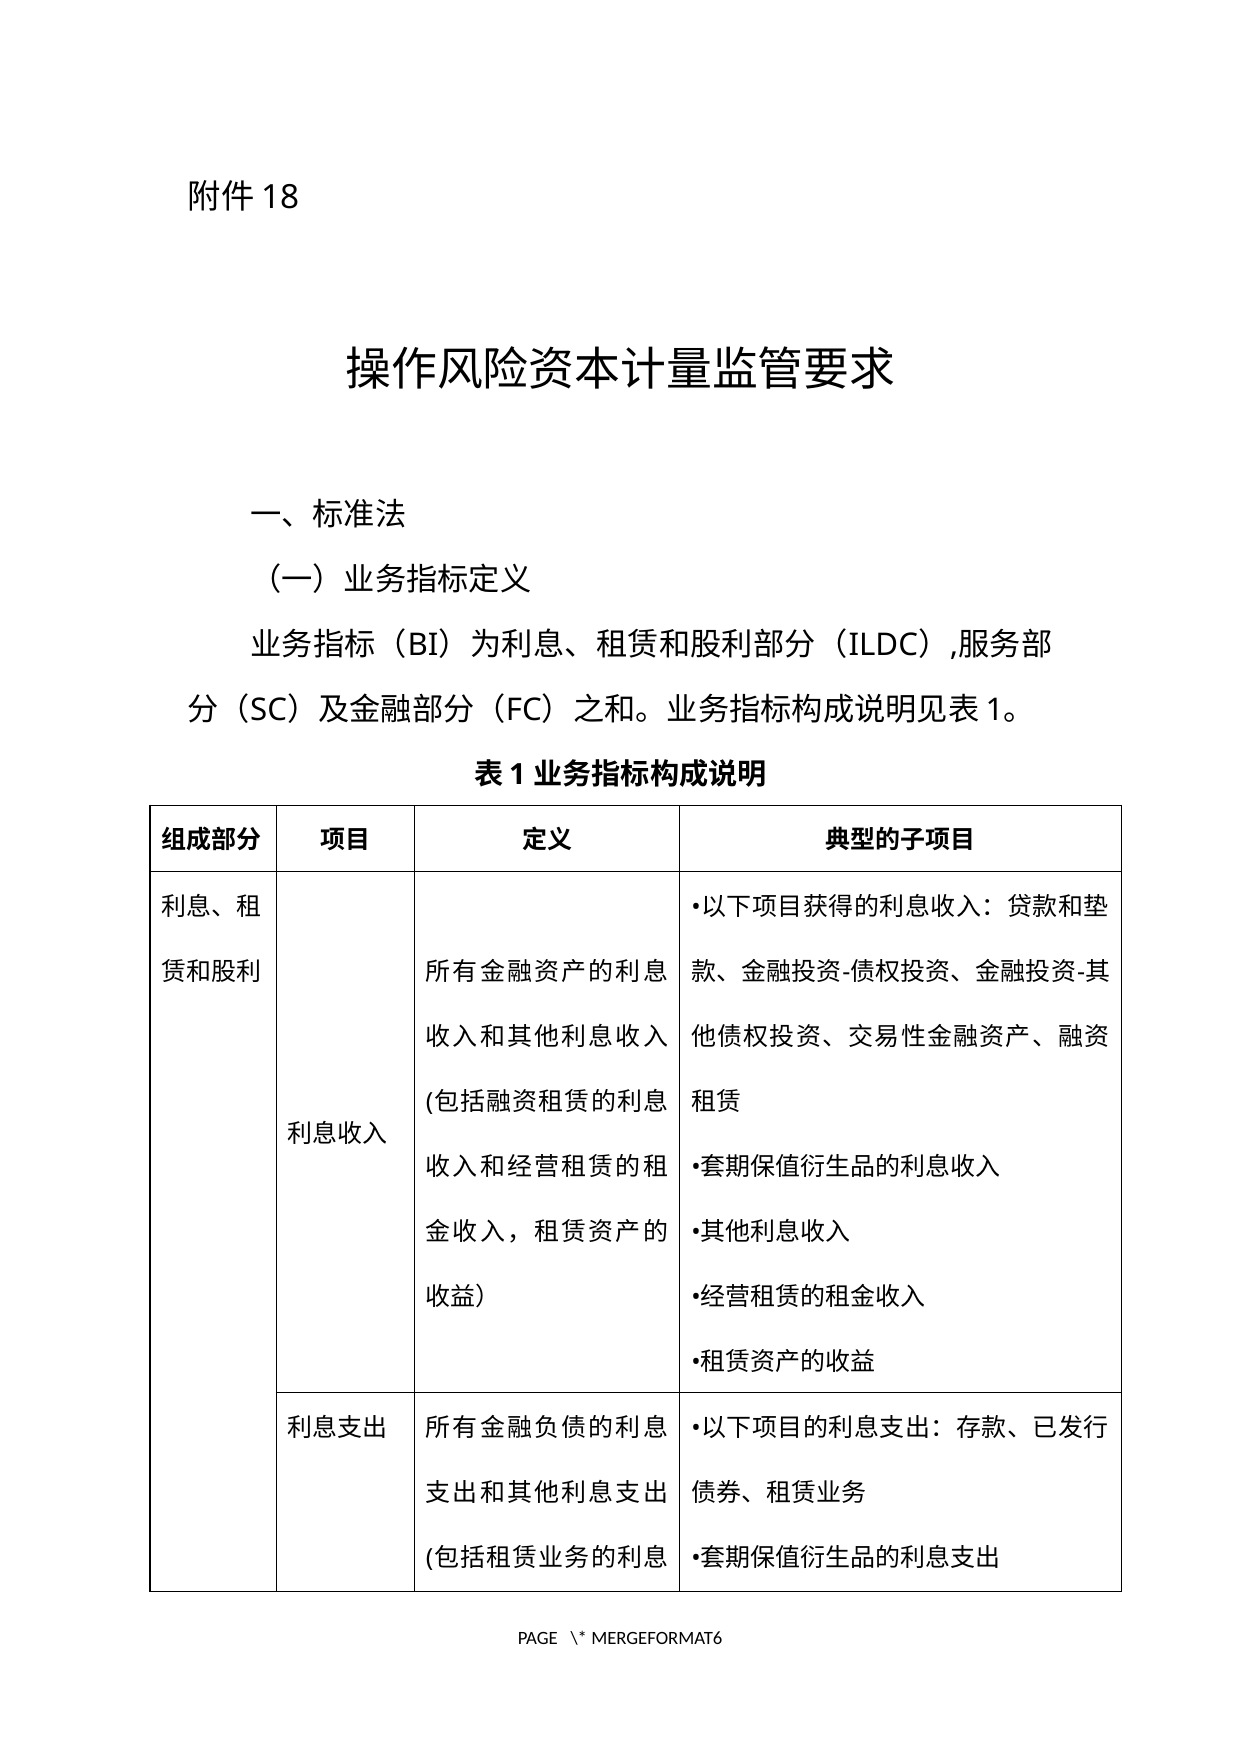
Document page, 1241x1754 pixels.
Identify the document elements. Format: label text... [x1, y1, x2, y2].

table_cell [415, 1393, 679, 1591]
title 附件18 [187, 162, 1053, 227]
text 业务指标（BI）为利息、租赁和股利部分（ILDC）,服务部分（SC）及金融部分（FC）之和。业务指标构成说明见表1。 [187, 609, 1053, 739]
table_header 组成部分 [151, 806, 276, 871]
table_cell 利息、租赁和股利 [151, 872, 276, 1591]
table_cell 利息收入 [277, 872, 414, 1392]
list （一）业务指标定义 [187, 544, 1053, 609]
table_header 定义 [415, 806, 679, 871]
text 表1 业务指标构成说明 [187, 739, 1053, 804]
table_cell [680, 1393, 1121, 1591]
subtitle 一、标准法 [187, 479, 1053, 544]
subtitle 操作风险资本计量监管要求 [187, 317, 1053, 414]
table_cell 利息支出 [277, 1393, 414, 1591]
table_header 项目 [277, 806, 414, 871]
table_header 典型的子项目 [680, 806, 1121, 871]
table_cell •以下项目获得的利息收入：贷款和垫款、金融投资-债权投资、金融投资-其他债权投资、交易性金融资产、融资租赁 •套期保值衍生品的利息收入 •其他利息收入 •经营租赁的租金收入 •租赁资产的收益 [680, 872, 1121, 1392]
table_cell 所有金融资产的利息收入和其他利息收入(包括融资租赁的利息收入和经营租赁的租金收入，租赁资产的收益） [415, 872, 679, 1392]
